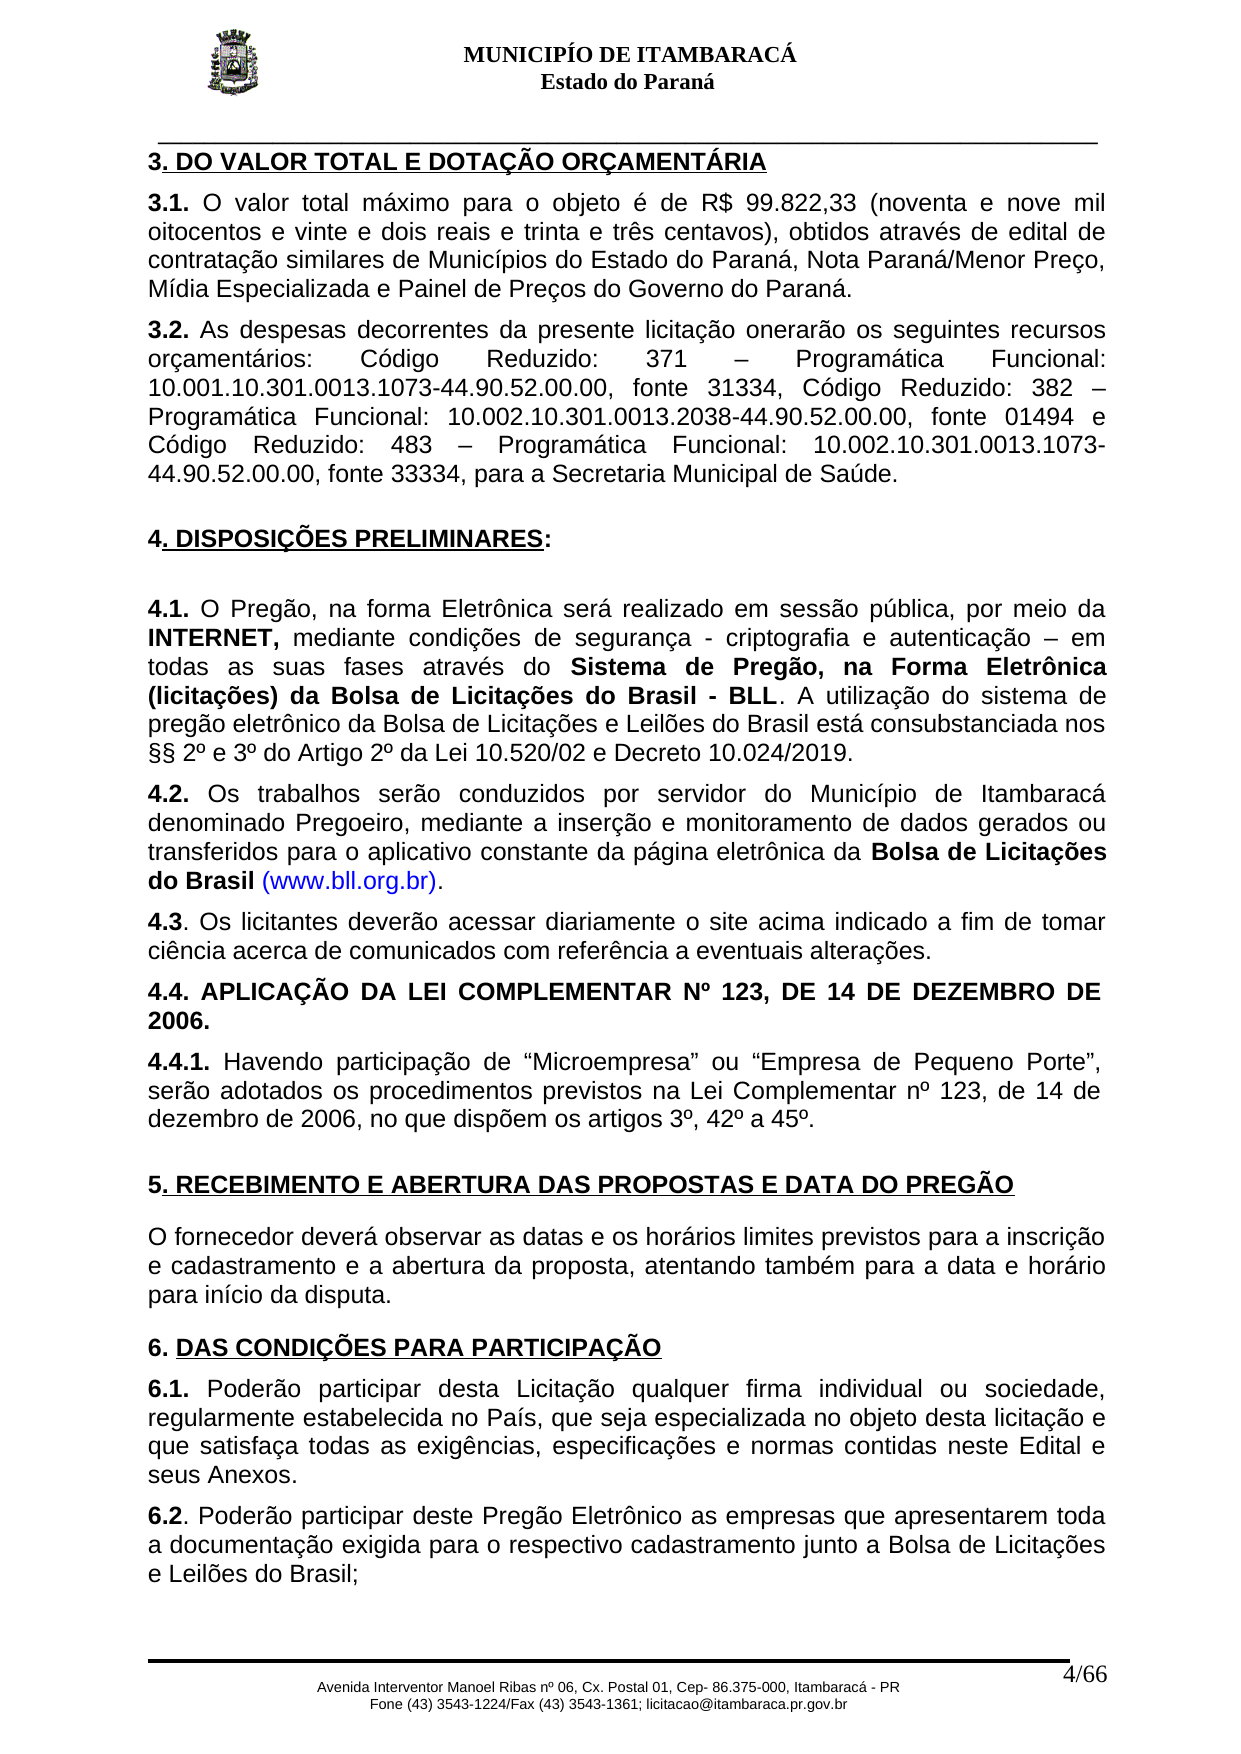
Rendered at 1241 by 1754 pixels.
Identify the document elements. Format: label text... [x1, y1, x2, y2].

text 5. RECEBIMENTO E ABERTURA DAS PROPOSTAS E DATA DO PREGÃO [148, 1170, 1107, 1198]
text 4.4. APLICAÇÃO DA LEI COMPLEMENTAR Nº 123, DE 14 DE DEZEMBRO DE 2006. [148, 977, 1103, 1034]
picture [206, 29, 261, 97]
text 4. DISPOSIÇÕES PRELIMINARES: [148, 524, 1107, 553]
text 3. DO VALOR TOTAL E DOTAÇÃO ORÇAMENTÁRIA [148, 147, 1107, 176]
text 6. DAS CONDIÇÕES PARA PARTICIPAÇÃO [148, 1333, 1107, 1361]
text O fornecedor deverá observar as datas e os horários limites previstos para a inscrição e cadastramento e a abertura da proposta, atentando também para a data e horário para início da disputa. [148, 1222, 1107, 1309]
text 4.3. Os licitantes deverão acessar diariamente o site acima indicado a fim de tomar ciência acerca de comunicados com referência a eventuais alterações. [148, 907, 1107, 964]
text 4.1. O Pregão, na forma Eletrônica será realizado em sessão pública, por meio da INTERNET, mediante condições de segurança - criptografia e autenticação – em todas as suas fases através do Sistema de Pregão, na Forma Eletrônica (licitações) da Bolsa de Licitações do Brasil - BLL. A utilização do sistema de pregão eletrônico da Bolsa de Licitações e Leilões do Brasil está consubstanciada nos §§ 2º e 3º do Artigo 2º da Lei 10.520/02 e Decreto 10.024/2019. [148, 594, 1107, 767]
text 4.4.1. Havendo participação de “Microempresa” ou “Empresa de Pequeno Porte”, serão adotados os procedimentos previstos na Lei Complementar nº 123, de 14 de dezembro de 2006, no que dispõem os artigos 3º, 42º a 45º. [148, 1047, 1103, 1133]
text 3.2. As despesas decorrentes da presente licitação onerarão os seguintes recursos orçamentários: Código Reduzido: 371 – Programática Funcional: 10.001.10.301.0013.1073-44.90.52.00.00, fonte 31334, Código Reduzido: 382 – Programática Funcional: 10.002.10.301.0013.2038-44.90.52.00.00, fonte 01494 e Código Reduzido: 483 – Programática Funcional: 10.002.10.301.0013.1073-44.90.52.00.00, fonte 33334, para a Secretaria Municipal de Saúde. [148, 316, 1107, 488]
text 4.2. Os trabalhos serão conduzidos por servidor do Município de Itambaracá denominado Pregoeiro, mediante a inserção e monitoramento de dados gerados ou transferidos para o aplicativo constante da página eletrônica da Bolsa de Licitações do Brasil (www.bll.org.br). [148, 779, 1107, 894]
text 6.1. Poderão participar desta Licitação qualquer firma individual ou sociedade, regularmente estabelecida no País, que seja especializada no objeto desta licitação e que satisfaça todas as exigências, especificações e normas contidas neste Edital e seus Anexos. [148, 1374, 1107, 1489]
text 3.1. O valor total máximo para o objeto é de R$ 99.822,33 (noventa e nove mil oitocentos e vinte e dois reais e trinta e três centavos), obtidos através de edital de contratação similares de Municípios do Estado do Paraná, Nota Paraná/Menor Preço, Mídia Especializada e Painel de Preços do Governo do Paraná. [148, 188, 1107, 303]
text 6.2. Poderão participar deste Pregão Eletrônico as empresas que apresentarem toda a documentação exigida para o respectivo cadastramento junto a Bolsa de Licitações e Leilões do Brasil; [148, 1501, 1107, 1588]
